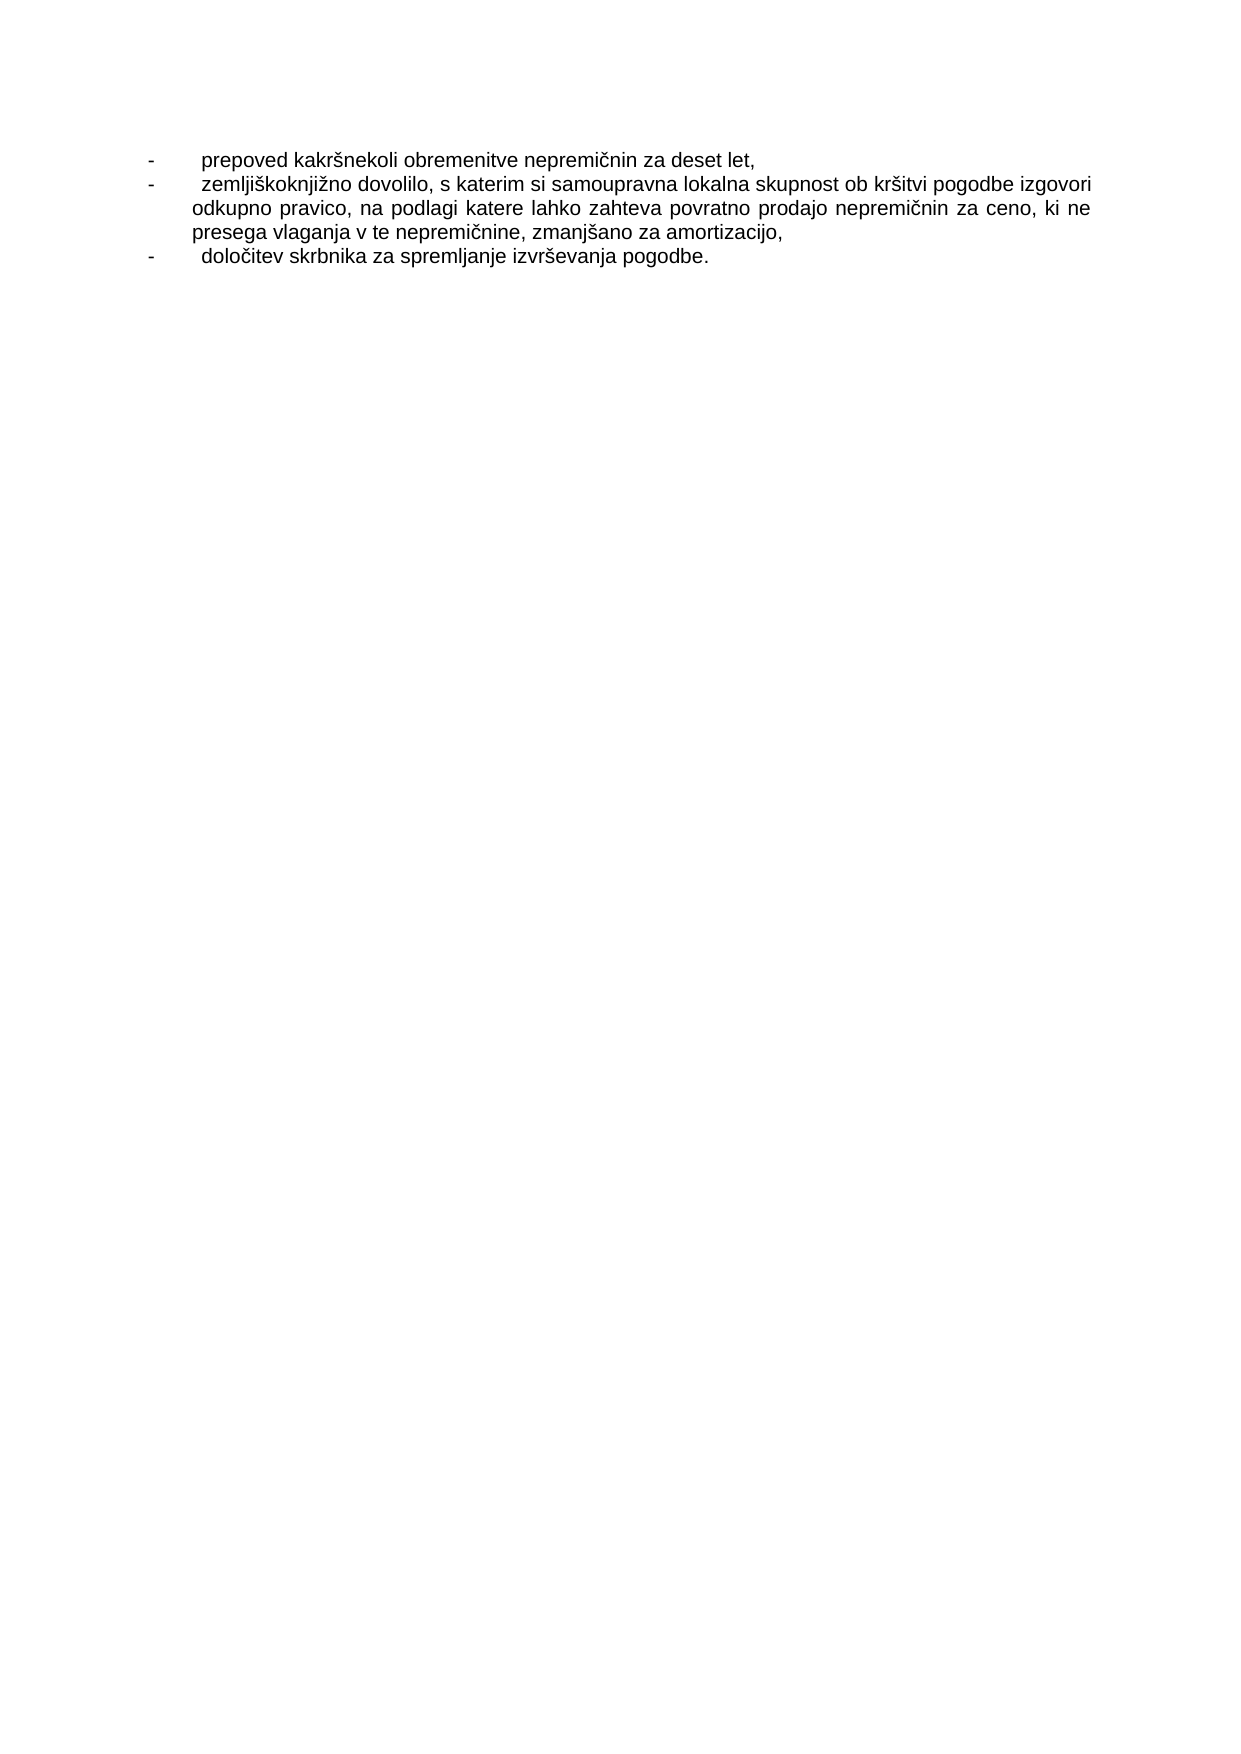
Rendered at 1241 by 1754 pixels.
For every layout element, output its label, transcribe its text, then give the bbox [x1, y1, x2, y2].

text - določitev skrbnika za spremljanje izvrševanja pogodbe. [148, 243, 1093, 267]
text - prepoved kakršnekoli obremenitve nepremičnin za deset let, [148, 148, 1093, 172]
text - zemljiškoknjižno dovolilo, s katerim si samoupravna lokalna skupnost ob kršitvi pogodbe izgovori odkupno pravico, na podlagi katere lahko zahteva povratno prodajo nepremičnin za ceno, ki ne presega vlaganja v te nepremičnine, zmanjšano za amortizacijo, [148, 172, 1093, 243]
